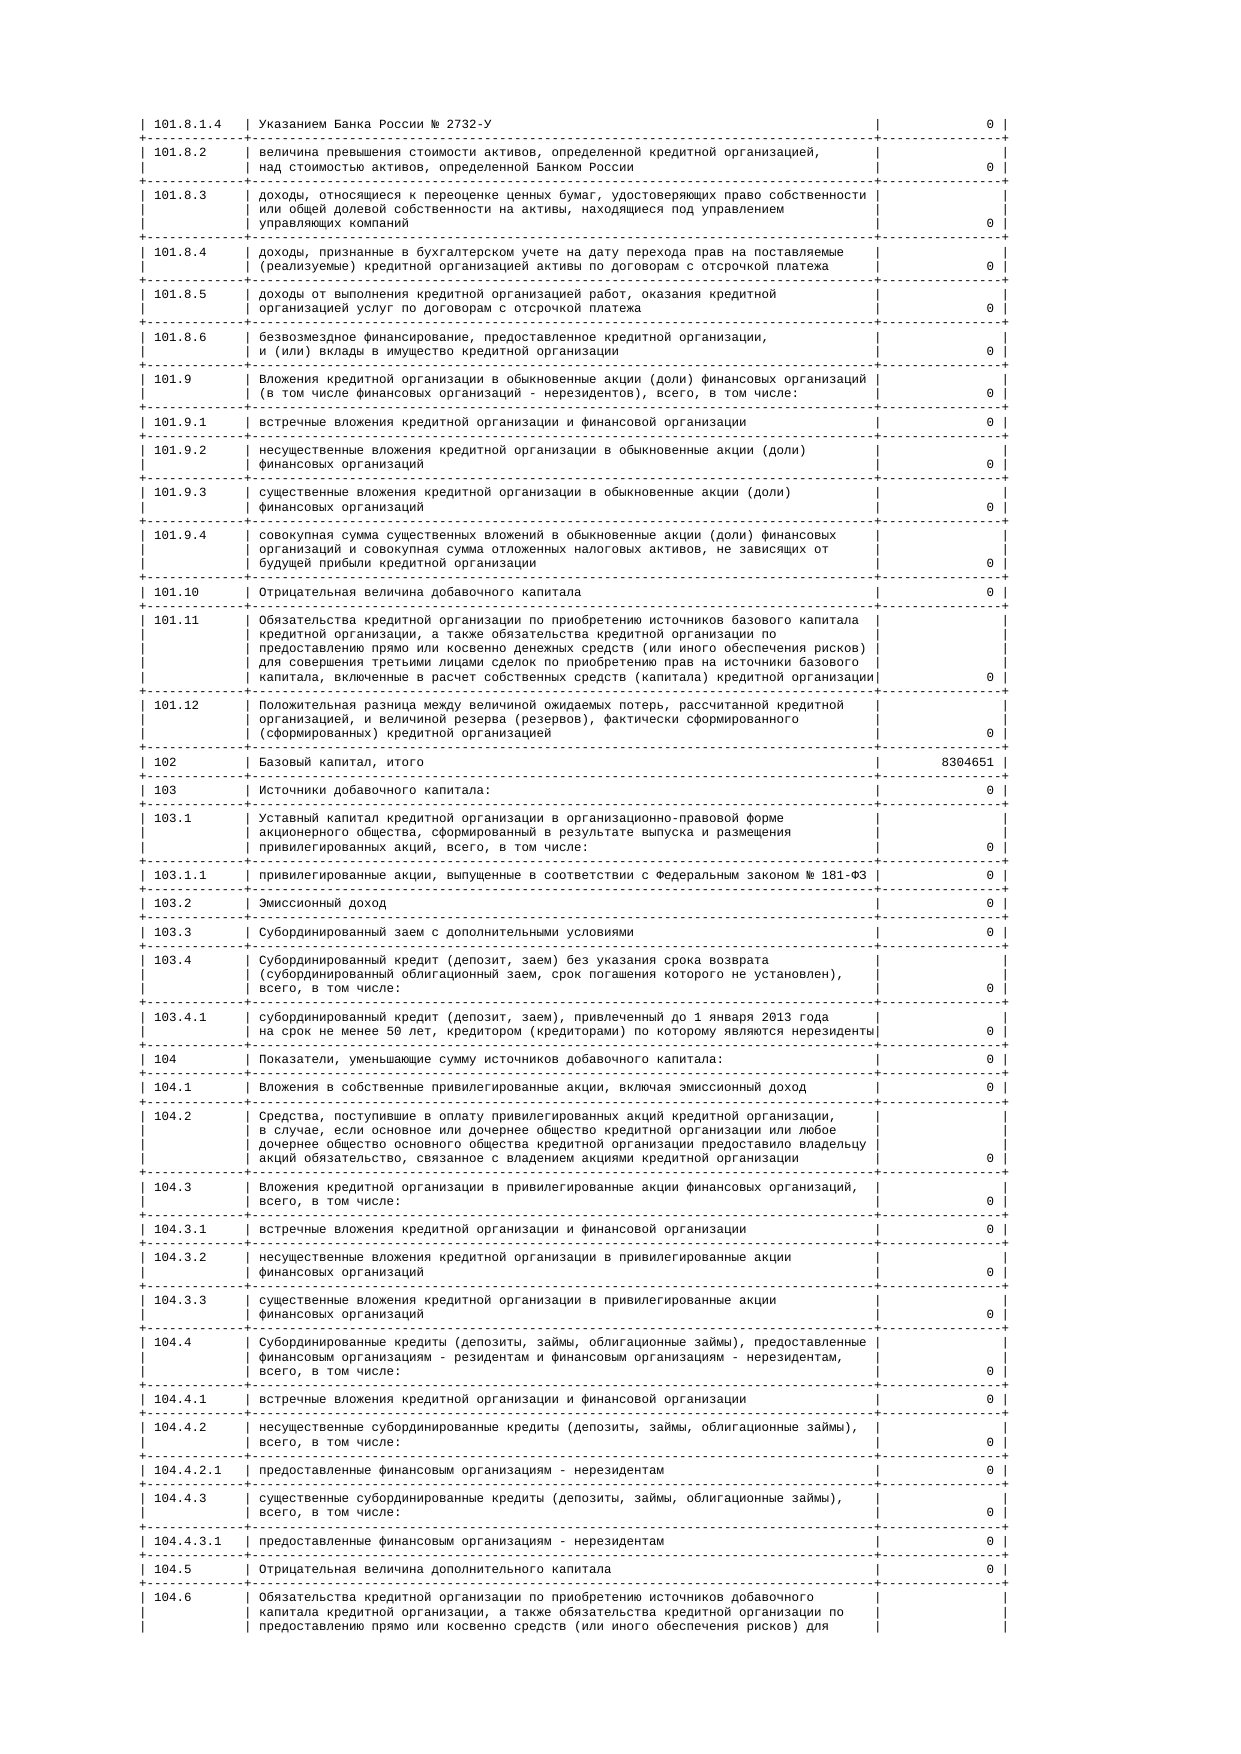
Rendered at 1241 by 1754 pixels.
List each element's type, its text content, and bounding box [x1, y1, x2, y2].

text | | всего, в том числе: | 0 | [139, 1436, 1101, 1450]
text | 101.12 | Положительная разница между величиной ожидаемых потерь, рассчитанной кредитной | | [139, 699, 1101, 713]
text | 104.1 | Вложения в собственные привилегированные акции, включая эмиссионный доход | 0 | [139, 1081, 1101, 1096]
text | | привилегированных акций, всего, в том числе: | 0 | [139, 841, 1101, 855]
text | | (сформированных) кредитной организацией | 0 | [139, 727, 1101, 741]
text | 101.8.2 | величина превышения стоимости активов, определенной кредитной организацией, | | [139, 146, 1101, 161]
text | 101.10 | Отрицательная величина добавочного капитала | 0 | [139, 586, 1101, 600]
text | 104.2 | Средства, поступившие в оплату привилегированных акций кредитной организации, | | [139, 1110, 1101, 1124]
text +-------------+-----------------------------------------------------------------------------------+----------------+ [139, 1166, 1101, 1181]
text | | всего, в том числе: | 0 | [139, 1365, 1101, 1379]
text | 101.11 | Обязательства кредитной организации по приобретению источников базового капитала | | [139, 614, 1101, 628]
text | 104.4.2 | несущественные субординированные кредиты (депозиты, займы, облигационные займы), | | [139, 1421, 1101, 1436]
text +-------------+-----------------------------------------------------------------------------------+----------------+ [139, 359, 1101, 373]
text +-------------+-----------------------------------------------------------------------------------+----------------+ [139, 472, 1101, 486]
text +-------------+-----------------------------------------------------------------------------------+----------------+ [139, 685, 1101, 699]
text | | всего, в том числе: | 0 | [139, 982, 1101, 996]
text +-------------+-----------------------------------------------------------------------------------+----------------+ [139, 996, 1101, 1011]
text | | будущей прибыли кредитной организации | 0 | [139, 557, 1101, 571]
text | | организацией услуг по договорам с отсрочкой платежа | 0 | [139, 302, 1101, 316]
text | | всего, в том числе: | 0 | [139, 1195, 1101, 1209]
text +-------------+-----------------------------------------------------------------------------------+----------------+ [139, 940, 1101, 954]
text | | или общей долевой собственности на активы, находящиеся под управлением | | [139, 203, 1101, 217]
text +-------------+-----------------------------------------------------------------------------------+----------------+ [139, 770, 1101, 784]
text | 101.9 | Вложения кредитной организации в обыкновенные акции (доли) финансовых организаций | | [139, 373, 1101, 387]
text +-------------+-----------------------------------------------------------------------------------+----------------+ [139, 1549, 1101, 1563]
text +-------------+-----------------------------------------------------------------------------------+----------------+ [139, 1096, 1101, 1110]
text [139, 132, 1101, 146]
text +-------------+-----------------------------------------------------------------------------------+----------------+ [139, 1478, 1101, 1492]
text | | управляющих компаний | 0 | [139, 217, 1101, 231]
text | | финансовых организаций | 0 | [139, 501, 1101, 515]
text | 101.9.4 | совокупная сумма существенных вложений в обыкновенные акции (доли) финансовых | | [139, 529, 1101, 543]
text | | (в том числе финансовых организаций - нерезидентов), всего, в том числе: | 0 | [139, 387, 1101, 401]
text | | на срок не менее 50 лет, кредитором (кредиторами) по которому являются нерезиденты| 0 | [139, 1025, 1101, 1039]
text | 103.1.1 | привилегированные акции, выпущенные в соответствии с Федеральным законом № 181-ФЗ | 0 | [139, 869, 1101, 883]
text | 104.3.1 | встречные вложения кредитной организации и финансовой организации | 0 | [139, 1223, 1101, 1237]
text +-------------+-----------------------------------------------------------------------------------+----------------+ [139, 1521, 1101, 1535]
text +-------------+-----------------------------------------------------------------------------------+----------------+ [139, 741, 1101, 756]
text | | кредитной организации, а также обязательства кредитной организации по | | [139, 628, 1101, 642]
text | 102 | Базовый капитал, итого | 8304651 | [139, 756, 1101, 770]
text | | финансовых организаций | 0 | [139, 1266, 1101, 1280]
text | 104.4.2.1 | предоставленные финансовым организациям - нерезидентам | 0 | [139, 1464, 1101, 1478]
text | | предоставлению прямо или косвенно средств (или иного обеспечения рисков) для | | [139, 1620, 1101, 1634]
text | 104.3.3 | существенные вложения кредитной организации в привилегированные акции | | [139, 1294, 1101, 1308]
text | 103.4.1 | субординированный кредит (депозит, заем), привлеченный до 1 января 2013 года | | [139, 1011, 1101, 1025]
text | 104.4.3 | существенные субординированные кредиты (депозиты, займы, облигационные займы), | | [139, 1492, 1101, 1506]
text | | финансовых организаций | 0 | [139, 1308, 1101, 1322]
text +-------------+-----------------------------------------------------------------------------------+----------------+ [139, 231, 1101, 246]
text | 104 | Показатели, уменьшающие сумму источников добавочного капитала: | 0 | [139, 1053, 1101, 1067]
text +-------------+-----------------------------------------------------------------------------------+----------------+ [139, 571, 1101, 586]
text | | всего, в том числе: | 0 | [139, 1506, 1101, 1521]
text | | акций обязательство, связанное с владением акциями кредитной организации | 0 | [139, 1152, 1101, 1166]
text +-------------+-----------------------------------------------------------------------------------+----------------+ [139, 1450, 1101, 1464]
text | | предоставлению прямо или косвенно денежных средств (или иного обеспечения рисков) | | [139, 642, 1101, 656]
text +-------------+-----------------------------------------------------------------------------------+----------------+ [139, 855, 1101, 869]
text | 103.4 | Субординированный кредит (депозит, заем) без указания срока возврата | | [139, 954, 1101, 968]
text +-------------+-----------------------------------------------------------------------------------+----------------+ [139, 1322, 1101, 1336]
text | | организаций и совокупная сумма отложенных налоговых активов, не зависящих от | | [139, 543, 1101, 557]
text +-------------+-----------------------------------------------------------------------------------+----------------+ [139, 1379, 1101, 1393]
text | 101.9.2 | несущественные вложения кредитной организации в обыкновенные акции (доли) | | [139, 444, 1101, 458]
text | 103.1 | Уставный капитал кредитной организации в организационно-правовой форме | | [139, 812, 1101, 826]
text | | над стоимостью активов, определенной Банком России | 0 | [139, 161, 1101, 175]
text +-------------+-----------------------------------------------------------------------------------+----------------+ [139, 883, 1101, 897]
text +-------------+-----------------------------------------------------------------------------------+----------------+ [139, 1577, 1101, 1591]
text | | капитала кредитной организации, а также обязательства кредитной организации по | | [139, 1606, 1101, 1620]
text +-------------+-----------------------------------------------------------------------------------+----------------+ [139, 515, 1101, 529]
text +-------------+-----------------------------------------------------------------------------------+----------------+ [139, 600, 1101, 614]
text | 101.9.1 | встречные вложения кредитной организации и финансовой организации | 0 | [139, 416, 1101, 430]
text +-------------+-----------------------------------------------------------------------------------+----------------+ [139, 911, 1101, 926]
text | 101.8.3 | доходы, относящиеся к переоценке ценных бумаг, удостоверяющих право собственности | | [139, 189, 1101, 203]
text | | акционерного общества, сформированный в результате выпуска и размещения | | [139, 826, 1101, 841]
text +-------------+-----------------------------------------------------------------------------------+----------------+ [139, 1209, 1101, 1223]
text | | дочернее общество основного общества кредитной организации предоставило владельцу | | [139, 1138, 1101, 1152]
text | | для совершения третьими лицами сделок по приобретению прав на источники базового | | [139, 656, 1101, 671]
text +-------------+-----------------------------------------------------------------------------------+----------------+ [139, 430, 1101, 444]
text +-------------+-----------------------------------------------------------------------------------+----------------+ [139, 316, 1101, 331]
text | 104.4.1 | встречные вложения кредитной организации и финансовой организации | 0 | [139, 1393, 1101, 1407]
text | 101.9.3 | существенные вложения кредитной организации в обыкновенные акции (доли) | | [139, 486, 1101, 501]
text | | финансовым организациям - резидентам и финансовым организациям - нерезидентам, | | [139, 1351, 1101, 1365]
text | 101.8.4 | доходы, признанные в бухгалтерском учете на дату перехода прав на поставляемые | | [139, 246, 1101, 260]
text | 103.2 | Эмиссионный доход | 0 | [139, 897, 1101, 911]
text | | финансовых организаций | 0 | [139, 458, 1101, 472]
text | | (реализуемые) кредитной организацией активы по договорам с отсрочкой платежа | 0 | [139, 260, 1101, 274]
text +-------------+-----------------------------------------------------------------------------------+----------------+ [139, 401, 1101, 416]
text +-------------+-----------------------------------------------------------------------------------+----------------+ [139, 1039, 1101, 1053]
text | 104.4.3.1 | предоставленные финансовым организациям - нерезидентам | 0 | [139, 1535, 1101, 1549]
text | 104.4 | Субординированные кредиты (депозиты, займы, облигационные займы), предоставленные | | [139, 1336, 1101, 1351]
text | | и (или) вклады в имущество кредитной организации | 0 | [139, 345, 1101, 359]
text | 104.5 | Отрицательная величина дополнительного капитала | 0 | [139, 1563, 1101, 1577]
text | | (субординированный облигационный заем, срок погашения которого не установлен), | | [139, 968, 1101, 982]
text +-------------+-----------------------------------------------------------------------------------+----------------+ [139, 175, 1101, 189]
text | | организацией, и величиной резерва (резервов), фактически сформированного | | [139, 713, 1101, 727]
text +-------------+-----------------------------------------------------------------------------------+----------------+ [139, 1237, 1101, 1251]
text | | капитала, включенные в расчет собственных средств (капитала) кредитной организации| 0 | [139, 671, 1101, 685]
text +-------------+-----------------------------------------------------------------------------------+----------------+ [139, 798, 1101, 812]
text +-------------+-----------------------------------------------------------------------------------+----------------+ [139, 1407, 1101, 1421]
text +-------------+-----------------------------------------------------------------------------------+----------------+ [139, 1280, 1101, 1294]
text | 103 | Источники добавочного капитала: | 0 | [139, 784, 1101, 798]
text | 103.3 | Субординированный заем с дополнительными условиями | 0 | [139, 926, 1101, 940]
text | 104.6 | Обязательства кредитной организации по приобретению источников добавочного | | [139, 1591, 1101, 1606]
text | 104.3 | Вложения кредитной организации в привилегированные акции финансовых организаций, | | [139, 1181, 1101, 1195]
text | 104.3.2 | несущественные вложения кредитной организации в привилегированные акции | | [139, 1251, 1101, 1266]
text +-------------+-----------------------------------------------------------------------------------+----------------+ [139, 1067, 1101, 1081]
text | 101.8.1.4 | Указанием Банка России № 2732-У | 0 | [139, 118, 1101, 132]
text +-------------+-----------------------------------------------------------------------------------+----------------+ [139, 274, 1101, 288]
text | | в случае, если основное или дочернее общество кредитной организации или любое | | [139, 1124, 1101, 1138]
text | 101.8.6 | безвозмездное финансирование, предоставленное кредитной организации, | | [139, 331, 1101, 345]
text | 101.8.5 | доходы от выполнения кредитной организацией работ, оказания кредитной | | [139, 288, 1101, 302]
